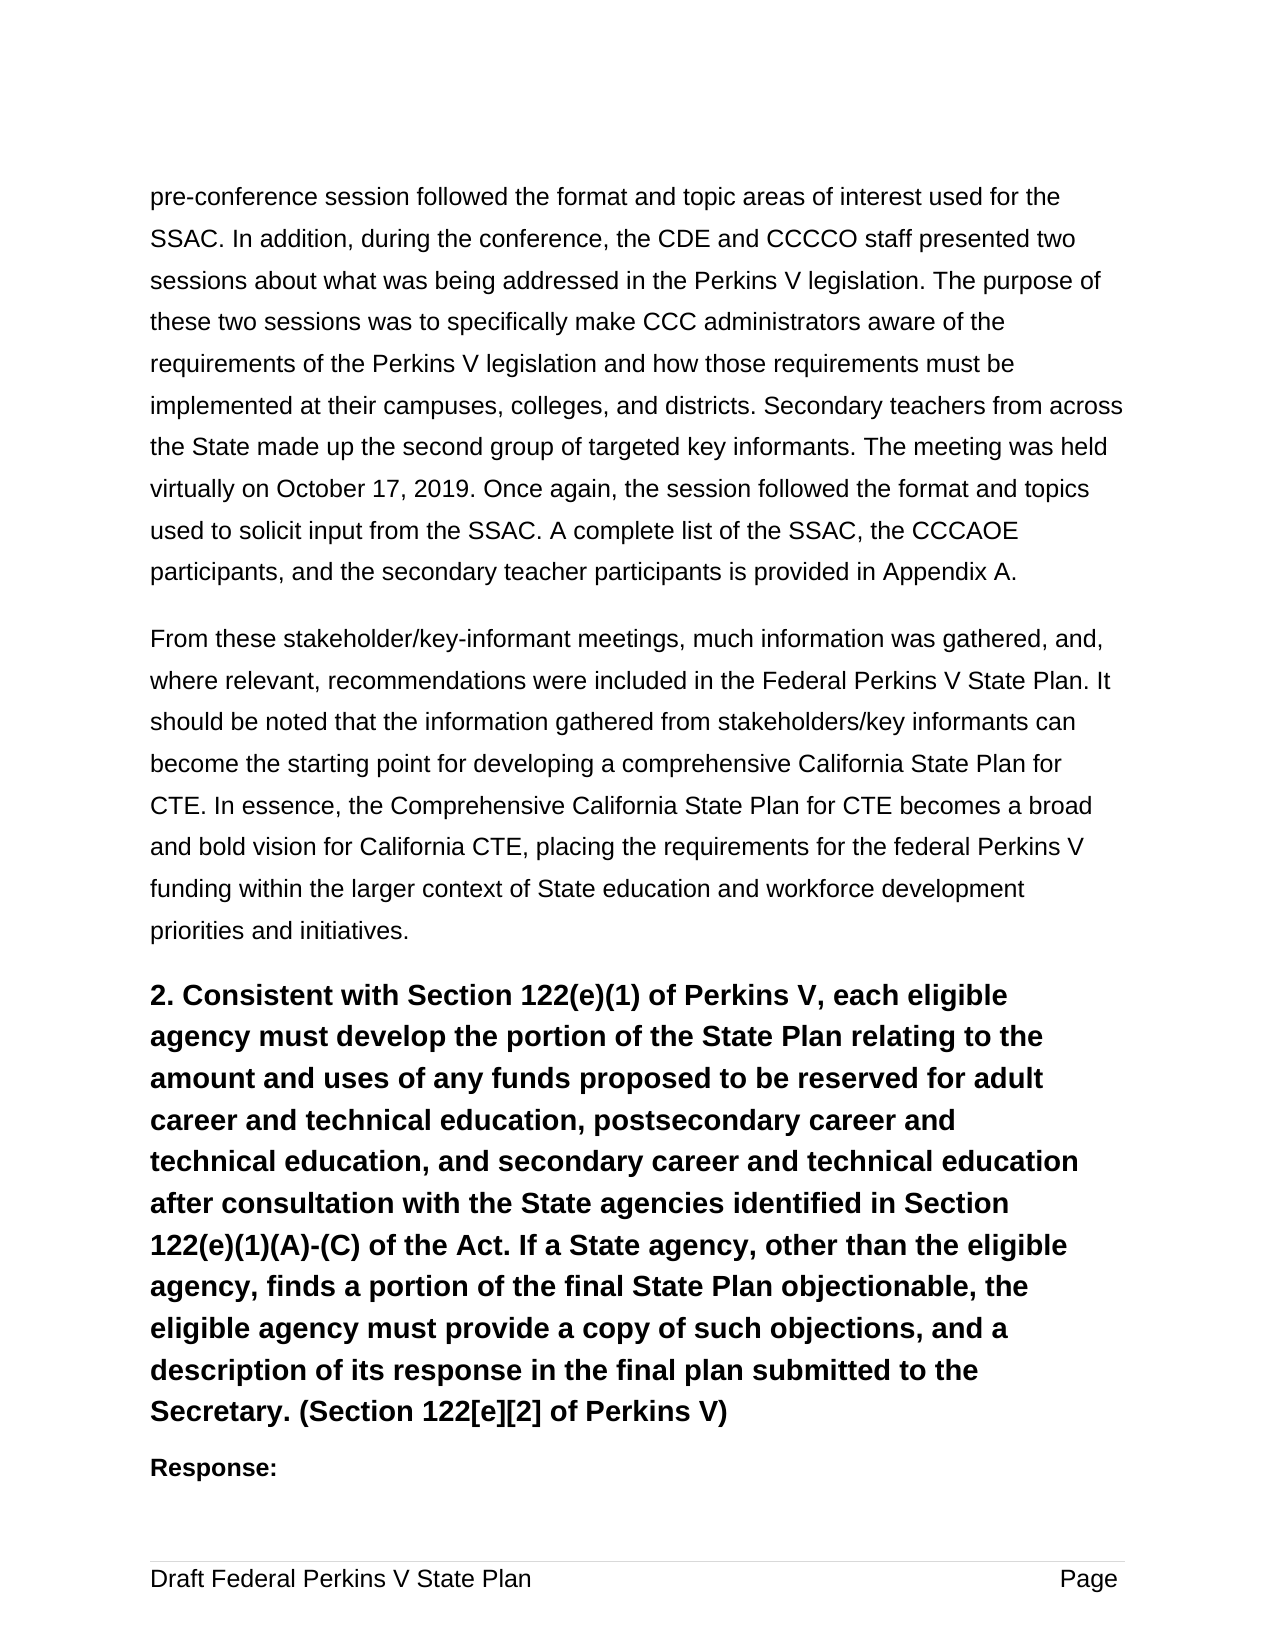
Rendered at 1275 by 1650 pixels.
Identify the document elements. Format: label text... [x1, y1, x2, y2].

text Response: [150, 1453, 1125, 1482]
subtitle 2. Consistent with Section 122(e)(1) of Perkins V, each eligible agency must develop the portion of the State Plan relating to the amount and uses of any funds proposed to be reserved for adult career and technical education, postsecondary career and technical education, and secondary career and technical education after consultation with the State agencies identified in Section 122(e)(1)(A)-(C) of the Act. If a State agency, other than the eligible agency, finds a portion of the final State Plan objectionable, the eligible agency must provide a copy of such objections, and a description of its response in the final plan submitted to the Secretary. (Section 122[e][2] of Perkins V) [150, 969, 1087, 1428]
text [150, 169, 1125, 586]
text From these stakeholder/key-informant meetings, much information was gathered, and, where relevant, recommendations were included in the Federal Perkins V State Plan. It should be noted that the information gathered from stakeholders/key informants can become the starting point for developing a comprehensive California State Plan for CTE. In essence, the Comprehensive California State Plan for CTE becomes a broad and bold vision for California CTE, placing the requirements for the federal Perkins V funding within the larger context of State education and workforce development priorities and initiatives. [150, 611, 1125, 944]
